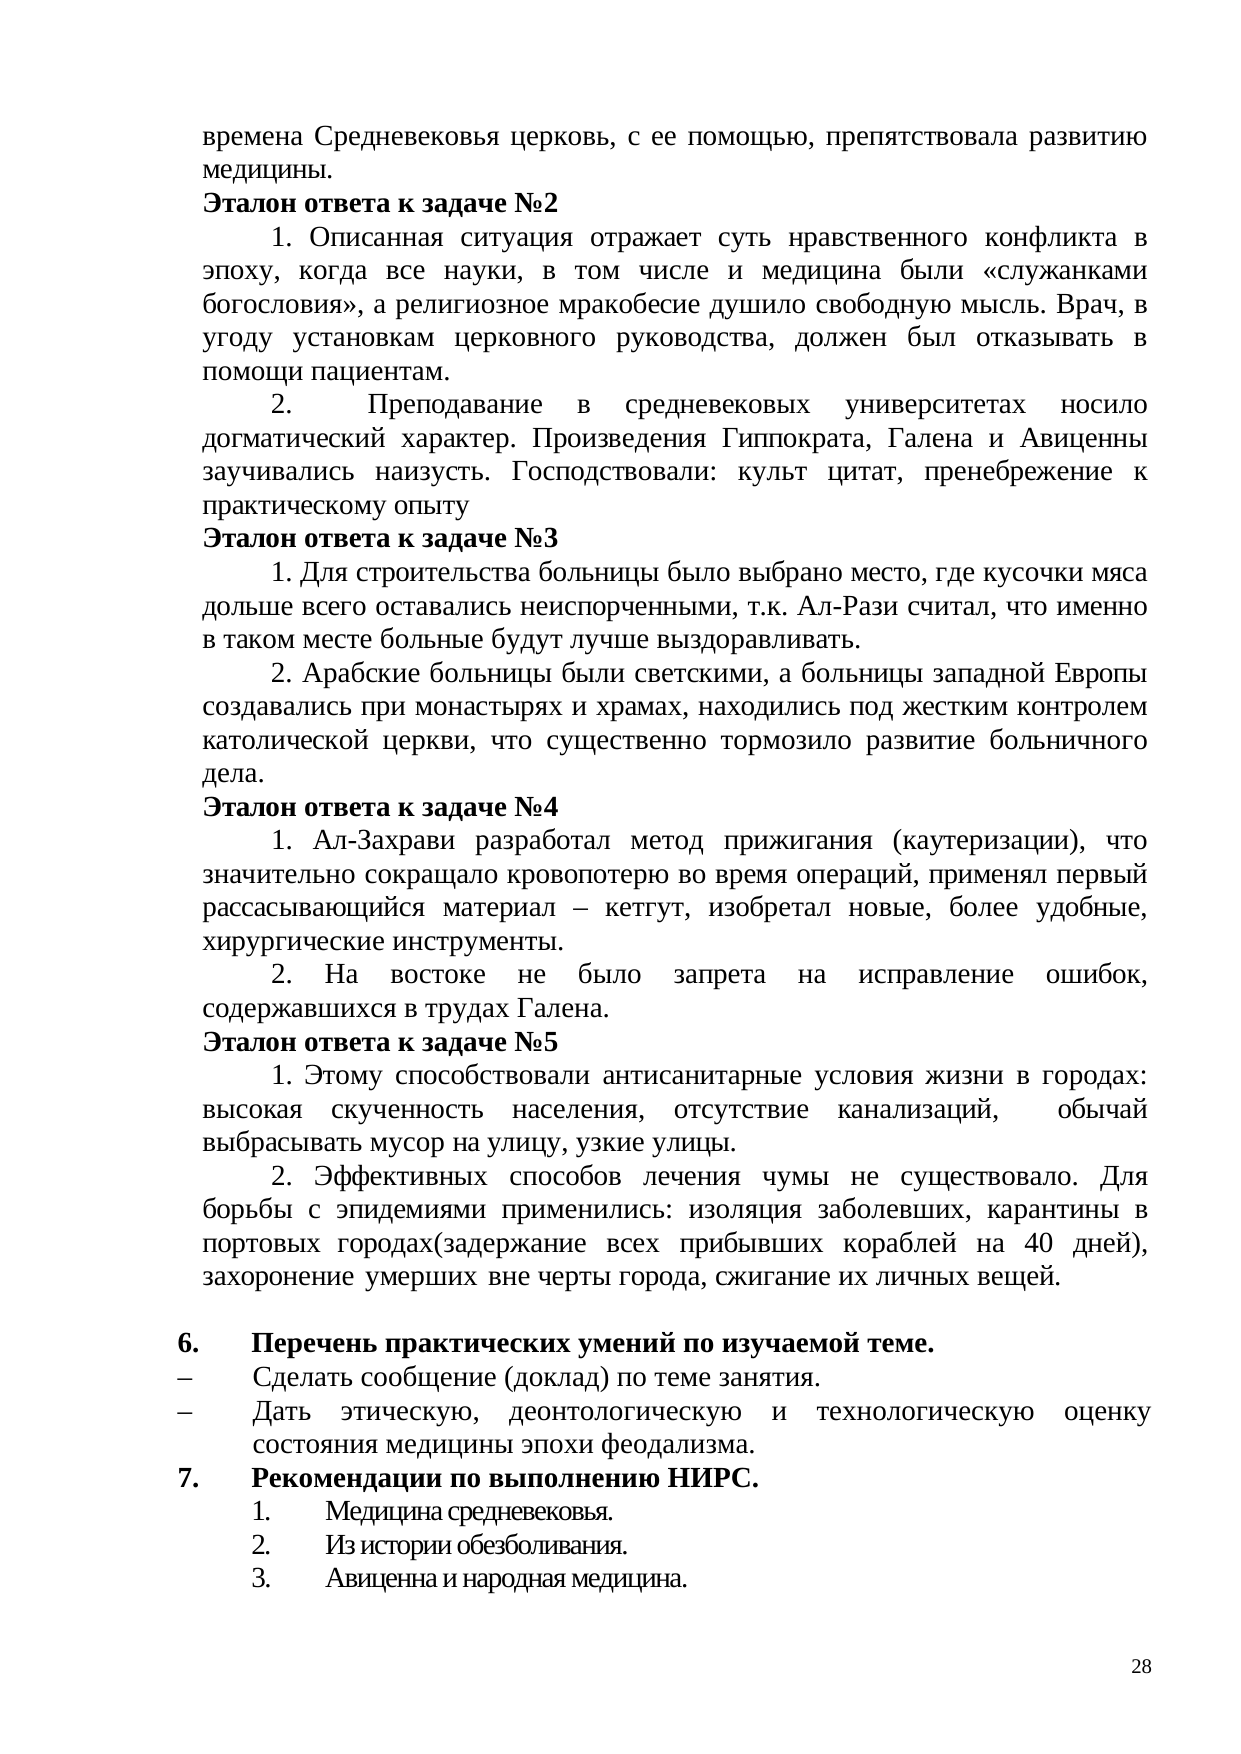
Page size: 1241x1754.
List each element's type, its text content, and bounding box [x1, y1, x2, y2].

text Эталон ответа к задаче №2 [202, 185, 1152, 219]
list Медицина средневековья. [251, 1493, 1152, 1527]
text 1. Для строительства больницы было выбрано место, где кусочки мяса дольше всего оставались неиспорченными, т.к. Ал-Рази считал, что именно в таком месте больные будут лучше выздоравливать. [202, 554, 1148, 655]
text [202, 118, 1148, 185]
list Из истории обезболивания. [251, 1527, 1152, 1560]
text 1. Этому способствовали антисанитарные условия жизни в городах: высокая скученность населения, отсутствие канализаций, обычай выбрасывать мусор на улицу, узкие улицы. [202, 1057, 1148, 1158]
list Авиценна и народная медицина. [251, 1560, 1152, 1594]
text Эталон ответа к задаче №3 [202, 521, 1152, 554]
list Перечень практических умений по изучаемой теме. [177, 1326, 1152, 1359]
list Сделать сообщение (доклад) по теме занятия. [177, 1359, 1152, 1393]
text 2. На востоке не было запрета на исправление ошибок, содержавшихся в трудах Галена. [202, 957, 1148, 1024]
text 2. Арабские больницы были светскими, а больницы западной Европы создавались при монастырях и храмах, находились под жестким контролем католической церкви, что существенно тормозило развитие больничного дела. [202, 655, 1148, 789]
text Эталон ответа к задаче №5 [202, 1024, 1152, 1057]
text 1. Ал-Захрави разработал метод прижигания (каутеризации), что значительно сокращало кровопотерю во время операций, применял первый рассасывающийся материал – кетгут, изобретал новые, более удобные, хирургические инструменты. [202, 822, 1148, 957]
text 2. Преподавание в средневековых университетах носило догматический характер. Произведения Гиппократа, Галена и Авиценны заучивались наизусть. Господствовали: культ цитат, пренебрежение к практическому опыту [202, 386, 1148, 521]
text Эталон ответа к задаче №4 [202, 789, 1152, 822]
text 2. Эффективных способов лечения чумы не существовало. Для борьбы с эпидемиями применились: изоляция заболевших, карантины в портовых городах(задержание всех прибывших кораблей на 40 дней), захоронение умерших вне черты города, сжигание их личных вещей. [202, 1158, 1148, 1292]
list Дать этическую, деонтологическую и технологическую оценку состояния медицины эпохи феодализма. [177, 1393, 1152, 1460]
text 1. Описанная ситуация отражает суть нравственного конфликта в эпоху, когда все науки, в том числе и медицина были «служанками богословия», а религиозное мракобесие душило свободную мысль. Врач, в угоду установкам церковного руководства, должен был отказывать в помощи пациентам. [202, 219, 1148, 386]
list Рекомендации по выполнению НИРС. [177, 1460, 1152, 1493]
